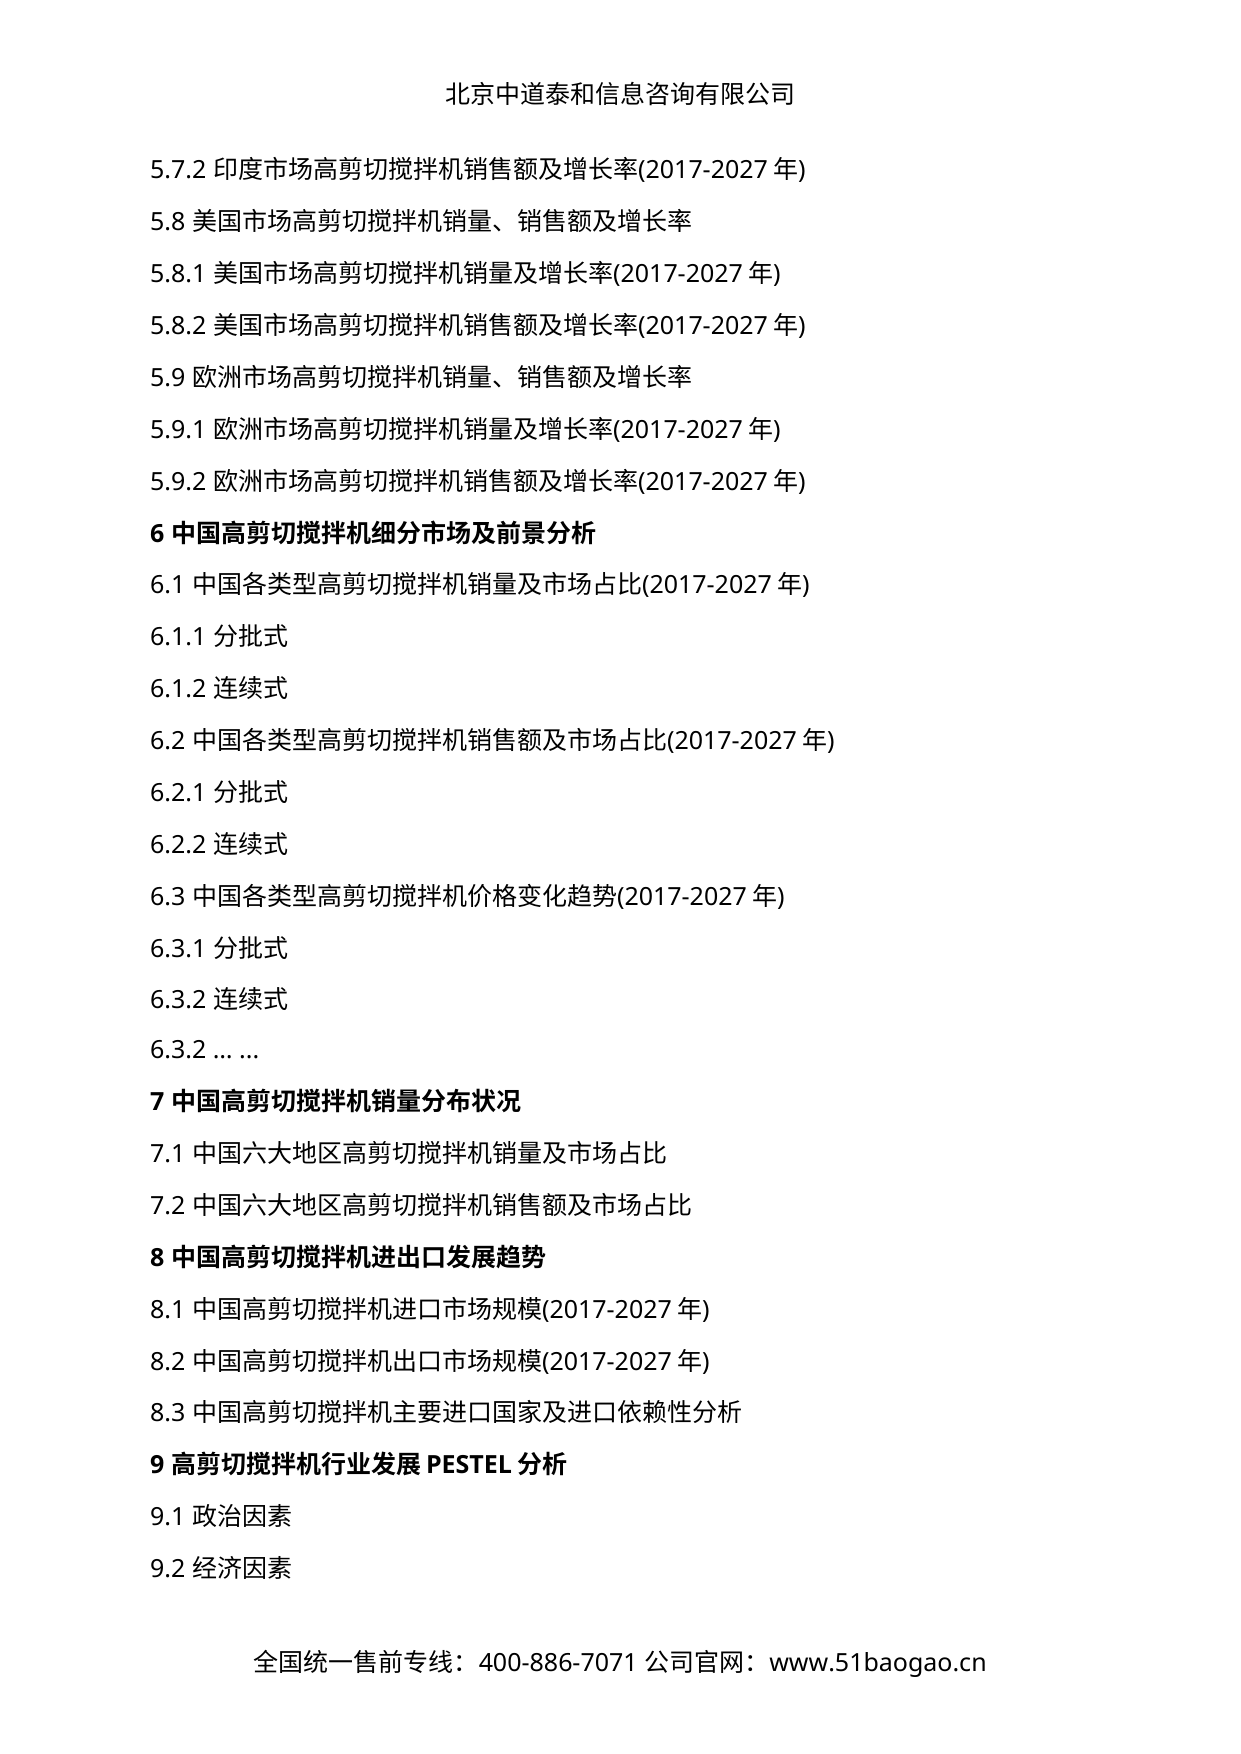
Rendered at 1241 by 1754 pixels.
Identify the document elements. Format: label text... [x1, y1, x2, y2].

text 6.3.1 分批式 [150, 928, 1090, 964]
text 5.8.1 美国市场高剪切搅拌机销量及增长率(2017-2027年) [150, 254, 1090, 290]
text 5.8.2 美国市场高剪切搅拌机销售额及增长率(2017-2027年) [150, 306, 1090, 342]
text 8 中国高剪切搅拌机进出口发展趋势 [150, 1237, 1090, 1273]
text 9.2 经济因素 [150, 1548, 1090, 1585]
text 6 中国高剪切搅拌机细分市场及前景分析 [150, 513, 1090, 549]
text 9.1 政治因素 [150, 1497, 1090, 1533]
text 6.1.2 连续式 [150, 669, 1090, 705]
text 5.8 美国市场高剪切搅拌机销量、销售额及增长率 [150, 202, 1090, 238]
text 6.3 中国各类型高剪切搅拌机价格变化趋势(2017-2027年) [150, 876, 1090, 912]
text 5.9.1 欧洲市场高剪切搅拌机销量及增长率(2017-2027年) [150, 409, 1090, 446]
text 6.2 中国各类型高剪切搅拌机销售额及市场占比(2017-2027年) [150, 721, 1090, 757]
text 5.9 欧洲市场高剪切搅拌机销量、销售额及增长率 [150, 357, 1090, 394]
text 5.9.2 欧洲市场高剪切搅拌机销售额及增长率(2017-2027年) [150, 461, 1090, 497]
text 6.2.1 分批式 [150, 772, 1090, 809]
text 6.2.2 连续式 [150, 824, 1090, 861]
text 6.1.1 分批式 [150, 617, 1090, 653]
text 6.3.2 … ... [150, 1032, 1090, 1066]
text 6.1 中国各类型高剪切搅拌机销量及市场占比(2017-2027年) [150, 565, 1090, 601]
text 8.2 中国高剪切搅拌机出口市场规模(2017-2027年) [150, 1341, 1090, 1377]
text 8.1 中国高剪切搅拌机进口市场规模(2017-2027年) [150, 1289, 1090, 1325]
text 8.3 中国高剪切搅拌机主要进口国家及进口依赖性分析 [150, 1393, 1090, 1429]
text 7.2 中国六大地区高剪切搅拌机销售额及市场占比 [150, 1185, 1090, 1222]
text 5.7.2 印度市场高剪切搅拌机销售额及增长率(2017-2027年) [150, 150, 1090, 186]
text 7 中国高剪切搅拌机销量分布状况 [150, 1082, 1090, 1118]
text 6.3.2 连续式 [150, 980, 1090, 1016]
text 7.1 中国六大地区高剪切搅拌机销量及市场占比 [150, 1133, 1090, 1170]
text 9 高剪切搅拌机行业发展PESTEL分析 [150, 1445, 1090, 1481]
